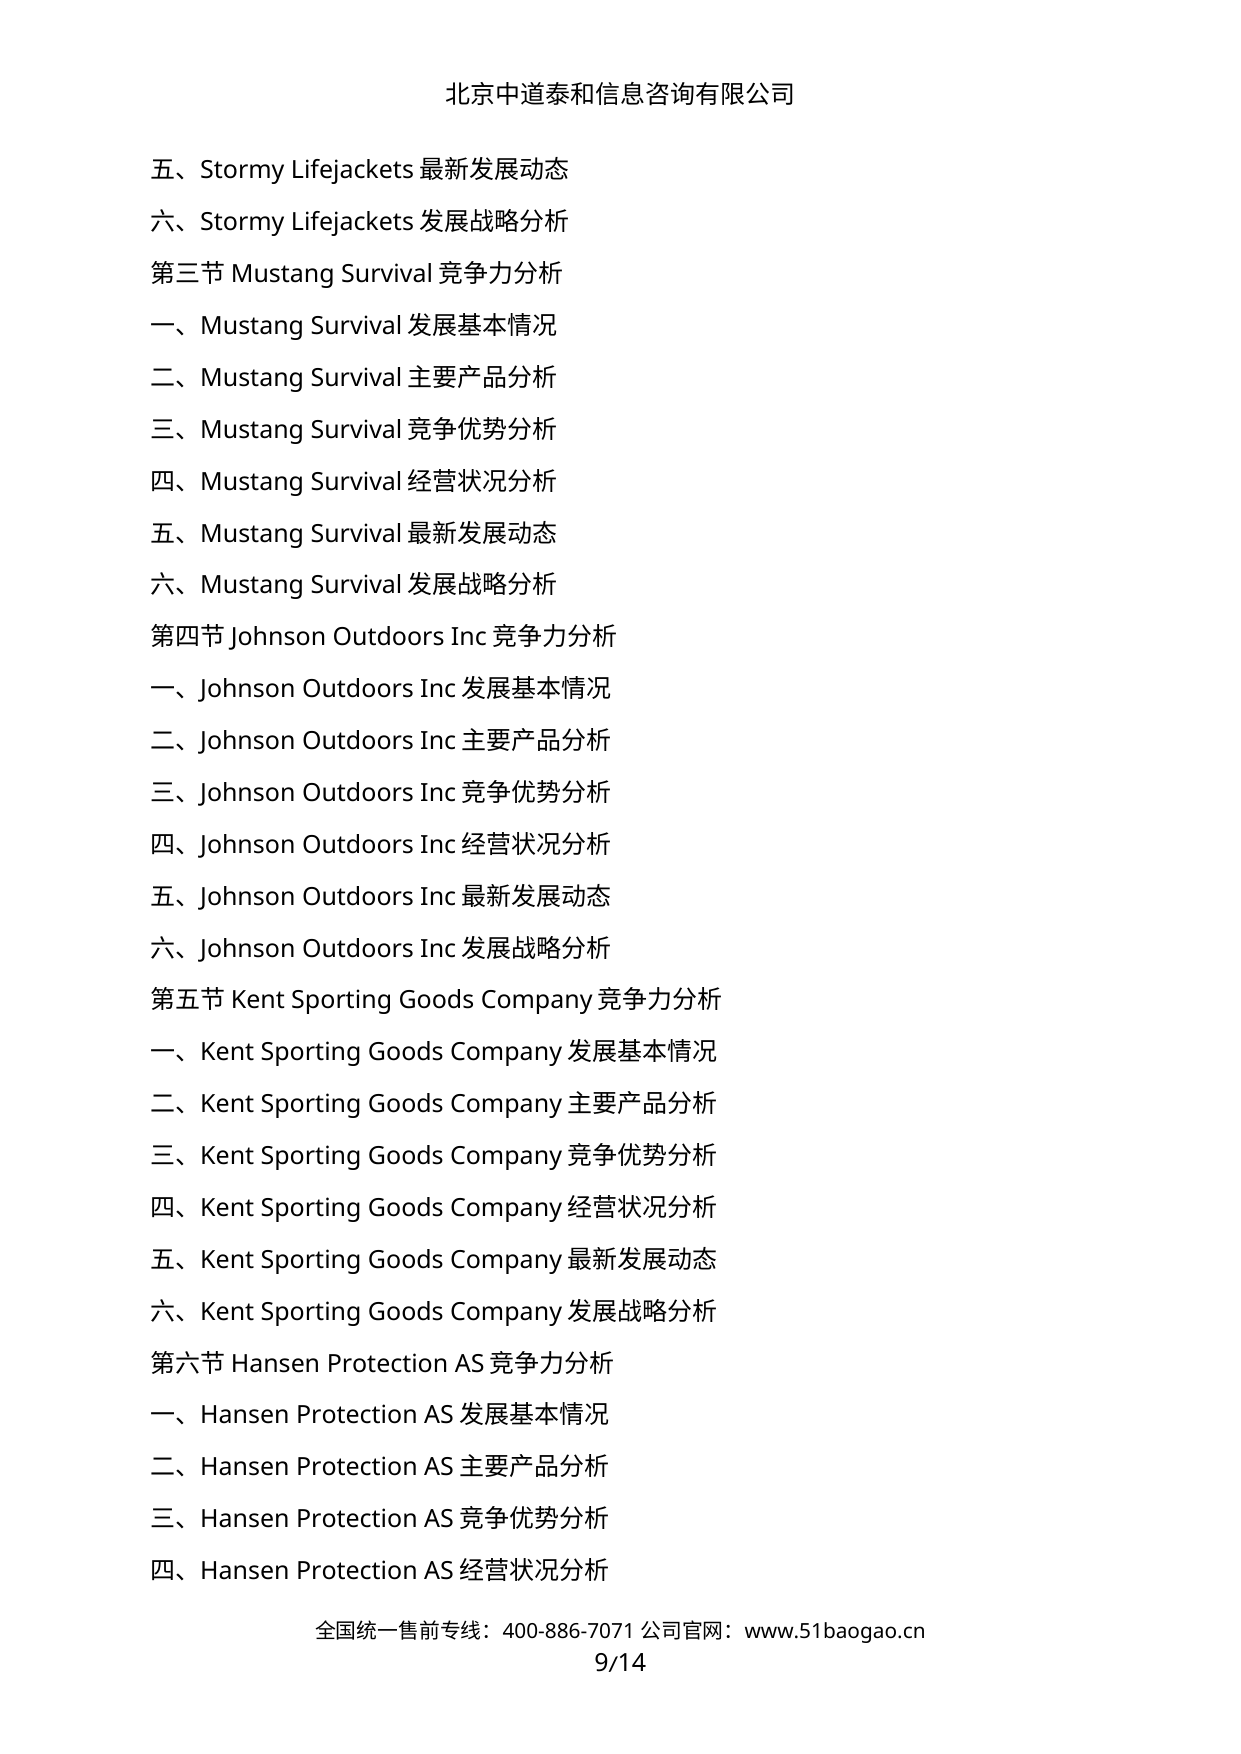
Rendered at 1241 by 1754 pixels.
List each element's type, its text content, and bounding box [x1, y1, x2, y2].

text 五、Mustang Survival最新发展动态 [150, 513, 1090, 549]
text 三、Mustang Survival竞争优势分析 [150, 409, 1090, 446]
text 五、Kent Sporting Goods Company最新发展动态 [150, 1239, 1090, 1276]
text 一、Kent Sporting Goods Company发展基本情况 [150, 1032, 1090, 1068]
text 第三节 Mustang Survival竞争力分析 [150, 254, 1090, 290]
text 六、Mustang Survival发展战略分析 [150, 565, 1090, 601]
text 六、Johnson Outdoors Inc发展战略分析 [150, 928, 1090, 964]
text 四、Mustang Survival经营状况分析 [150, 461, 1090, 497]
text 三、Kent Sporting Goods Company竞争优势分析 [150, 1136, 1090, 1172]
text 二、Hansen Protection AS主要产品分析 [150, 1447, 1090, 1483]
text 二、Mustang Survival主要产品分析 [150, 357, 1090, 394]
text 五、Johnson Outdoors Inc最新发展动态 [150, 876, 1090, 912]
text 六、Stormy Lifejackets发展战略分析 [150, 202, 1090, 238]
text 五、Stormy Lifejackets最新发展动态 [150, 150, 1090, 186]
text 第四节 Johnson Outdoors Inc竞争力分析 [150, 617, 1090, 653]
text 四、Johnson Outdoors Inc经营状况分析 [150, 824, 1090, 861]
text 四、Kent Sporting Goods Company经营状况分析 [150, 1187, 1090, 1224]
text 六、Kent Sporting Goods Company发展战略分析 [150, 1291, 1090, 1327]
text 二、Kent Sporting Goods Company主要产品分析 [150, 1084, 1090, 1120]
text 二、Johnson Outdoors Inc主要产品分析 [150, 721, 1090, 757]
text 第六节 Hansen Protection AS竞争力分析 [150, 1343, 1090, 1379]
text 第五节 Kent Sporting Goods Company竞争力分析 [150, 980, 1090, 1016]
text 一、Johnson Outdoors Inc发展基本情况 [150, 669, 1090, 705]
text 三、Johnson Outdoors Inc竞争优势分析 [150, 772, 1090, 809]
text 一、Hansen Protection AS发展基本情况 [150, 1395, 1090, 1431]
text 三、Hansen Protection AS竞争优势分析 [150, 1499, 1090, 1535]
text 一、Mustang Survival发展基本情况 [150, 306, 1090, 342]
text 四、Hansen Protection AS经营状况分析 [150, 1551, 1090, 1587]
